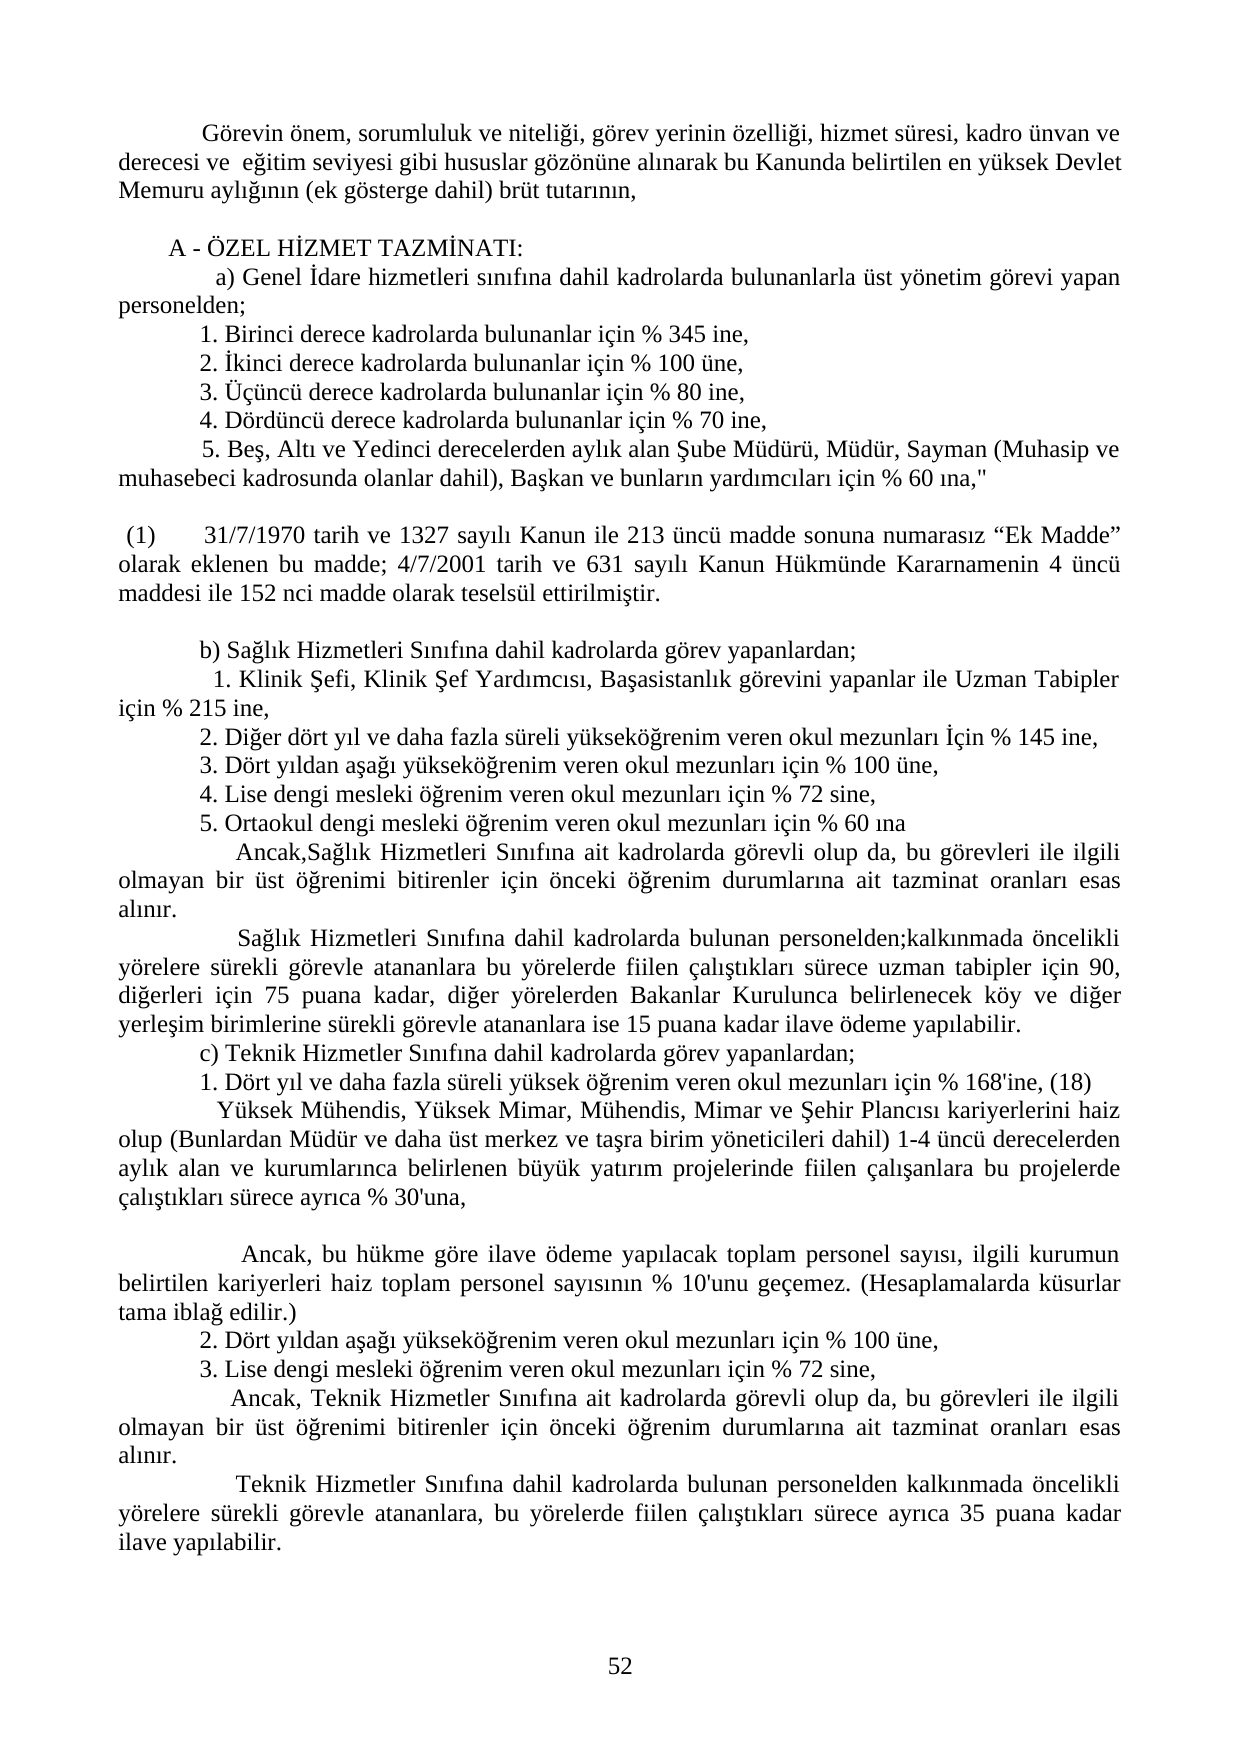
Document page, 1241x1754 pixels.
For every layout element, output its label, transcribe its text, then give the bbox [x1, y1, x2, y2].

text 2. Diğer dört yıl ve daha fazla süreli yükseköğrenim veren okul mezunları İçin % 145 ine, [118, 722, 1122, 751]
text 1. Klinik Şefi, Klinik Şef Yardımcısı, Başasistanlık görevini yapanlar ile Uzman Tabipler için % 215 ine, [118, 664, 1122, 722]
text 1. Dört yıl ve daha fazla süreli yüksek öğrenim veren okul mezunları için % 168'ine, (18) [118, 1067, 1122, 1096]
text a) Genel İdare hizmetleri sınıfına dahil kadrolarda bulunanlarla üst yönetim görevi yapan personelden; [118, 262, 1122, 319]
text 2. İkinci derece kadrolarda bulunanlar için % 100 üne, [118, 348, 1122, 377]
text 5. Beş, Altı ve Yedinci derecelerden aylık alan Şube Müdürü, Müdür, Sayman (Muhasip ve muhasebeci kadrosunda olanlar dahil), Başkan ve bunların yardımcıları için % 60 ına," [118, 434, 1122, 492]
text Ancak, bu hükme göre ilave ödeme yapılacak toplam personel sayısı, ilgili kurumun belirtilen kariyerleri haiz toplam personel sayısının % 10'unu geçemez. (Hesaplamalarda küsurlar tama iblağ edilir.) [118, 1239, 1122, 1326]
text Sağlık Hizmetleri Sınıfına dahil kadrolarda bulunan personelden;kalkınmada öncelikli yörelere sürekli görevle atananlara bu yörelerde fiilen çalıştıkları sürece uzman tabipler için 90, diğerleri için 75 puana kadar, diğer yörelerden Bakanlar Kurulunca belirlenecek köy ve diğer yerleşim birimlerine sürekli görevle atananlara ise 15 puana kadar ilave ödeme yapılabilir. [118, 923, 1122, 1038]
text 3. Lise dengi mesleki öğrenim veren okul mezunları için % 72 sine, [118, 1354, 1122, 1383]
text 4. Lise dengi mesleki öğrenim veren okul mezunları için % 72 sine, [118, 779, 1122, 808]
text Ancak, Teknik Hizmetler Sınıfına ait kadrolarda görevli olup da, bu görevleri ile ilgili olmayan bir üst öğrenimi bitirenler için önceki öğrenim durumlarına ait tazminat oranları esas alınır. [118, 1383, 1122, 1469]
text 4. Dördüncü derece kadrolarda bulunanlar için % 70 ine, [118, 406, 1122, 434]
text (1) 31/7/1970 tarih ve 1327 sayılı Kanun ile 213 üncü madde sonuna numarasız “Ek Madde” olarak eklenen bu madde; 4/7/2001 tarih ve 631 sayılı Kanun Hükmünde Kararnamenin 4 üncü maddesi ile 152 nci madde olarak teselsül ettirilmiştir. [118, 521, 1122, 607]
text 5. Ortaokul dengi mesleki öğrenim veren okul mezunları için % 60 ına [118, 808, 1122, 837]
text Teknik Hizmetler Sınıfına dahil kadrolarda bulunan personelden kalkınmada öncelikli yörelere sürekli görevle atananlara, bu yörelerde fiilen çalıştıkları sürece ayrıca 35 puana kadar ilave yapılabilir. [118, 1469, 1122, 1556]
text c) Teknik Hizmetler Sınıfına dahil kadrolarda görev yapanlardan; [118, 1038, 1122, 1067]
text Ancak,Sağlık Hizmetleri Sınıfına ait kadrolarda görevli olup da, bu görevleri ile ilgili olmayan bir üst öğrenimi bitirenler için önceki öğrenim durumlarına ait tazminat oranları esas alınır. [118, 837, 1122, 923]
text 3. Dört yıldan aşağı yükseköğrenim veren okul mezunları için % 100 üne, [118, 751, 1122, 779]
text Yüksek Mühendis, Yüksek Mimar, Mühendis, Mimar ve Şehir Plancısı kariyerlerini haiz olup (Bunlardan Müdür ve daha üst merkez ve taşra birim yöneticileri dahil) 1-4 üncü derecelerden aylık alan ve kurumlarınca belirlenen büyük yatırım projelerinde fiilen çalışanlara bu projelerde çalıştıkları sürece ayrıca % 30'una, [118, 1096, 1122, 1211]
text 1. Birinci derece kadrolarda bulunanlar için % 345 ine, [118, 319, 1122, 348]
text 2. Dört yıldan aşağı yükseköğrenim veren okul mezunları için % 100 üne, [118, 1326, 1122, 1354]
text b) Sağlık Hizmetleri Sınıfına dahil kadrolarda görev yapanlardan; [118, 636, 1122, 664]
text Görevin önem, sorumluluk ve niteliği, görev yerinin özelliği, hizmet süresi, kadro ünvan ve derecesi ve eğitim seviyesi gibi hususlar gözönüne alınarak bu Kanunda belirtilen en yüksek Devlet Memuru aylığının (ek gösterge dahil) brüt tutarının, [118, 118, 1122, 204]
text 3. Üçüncü derece kadrolarda bulunanlar için % 80 ine, [118, 377, 1122, 406]
text A - ÖZEL HİZMET TAZMİNATI: [118, 233, 1122, 262]
